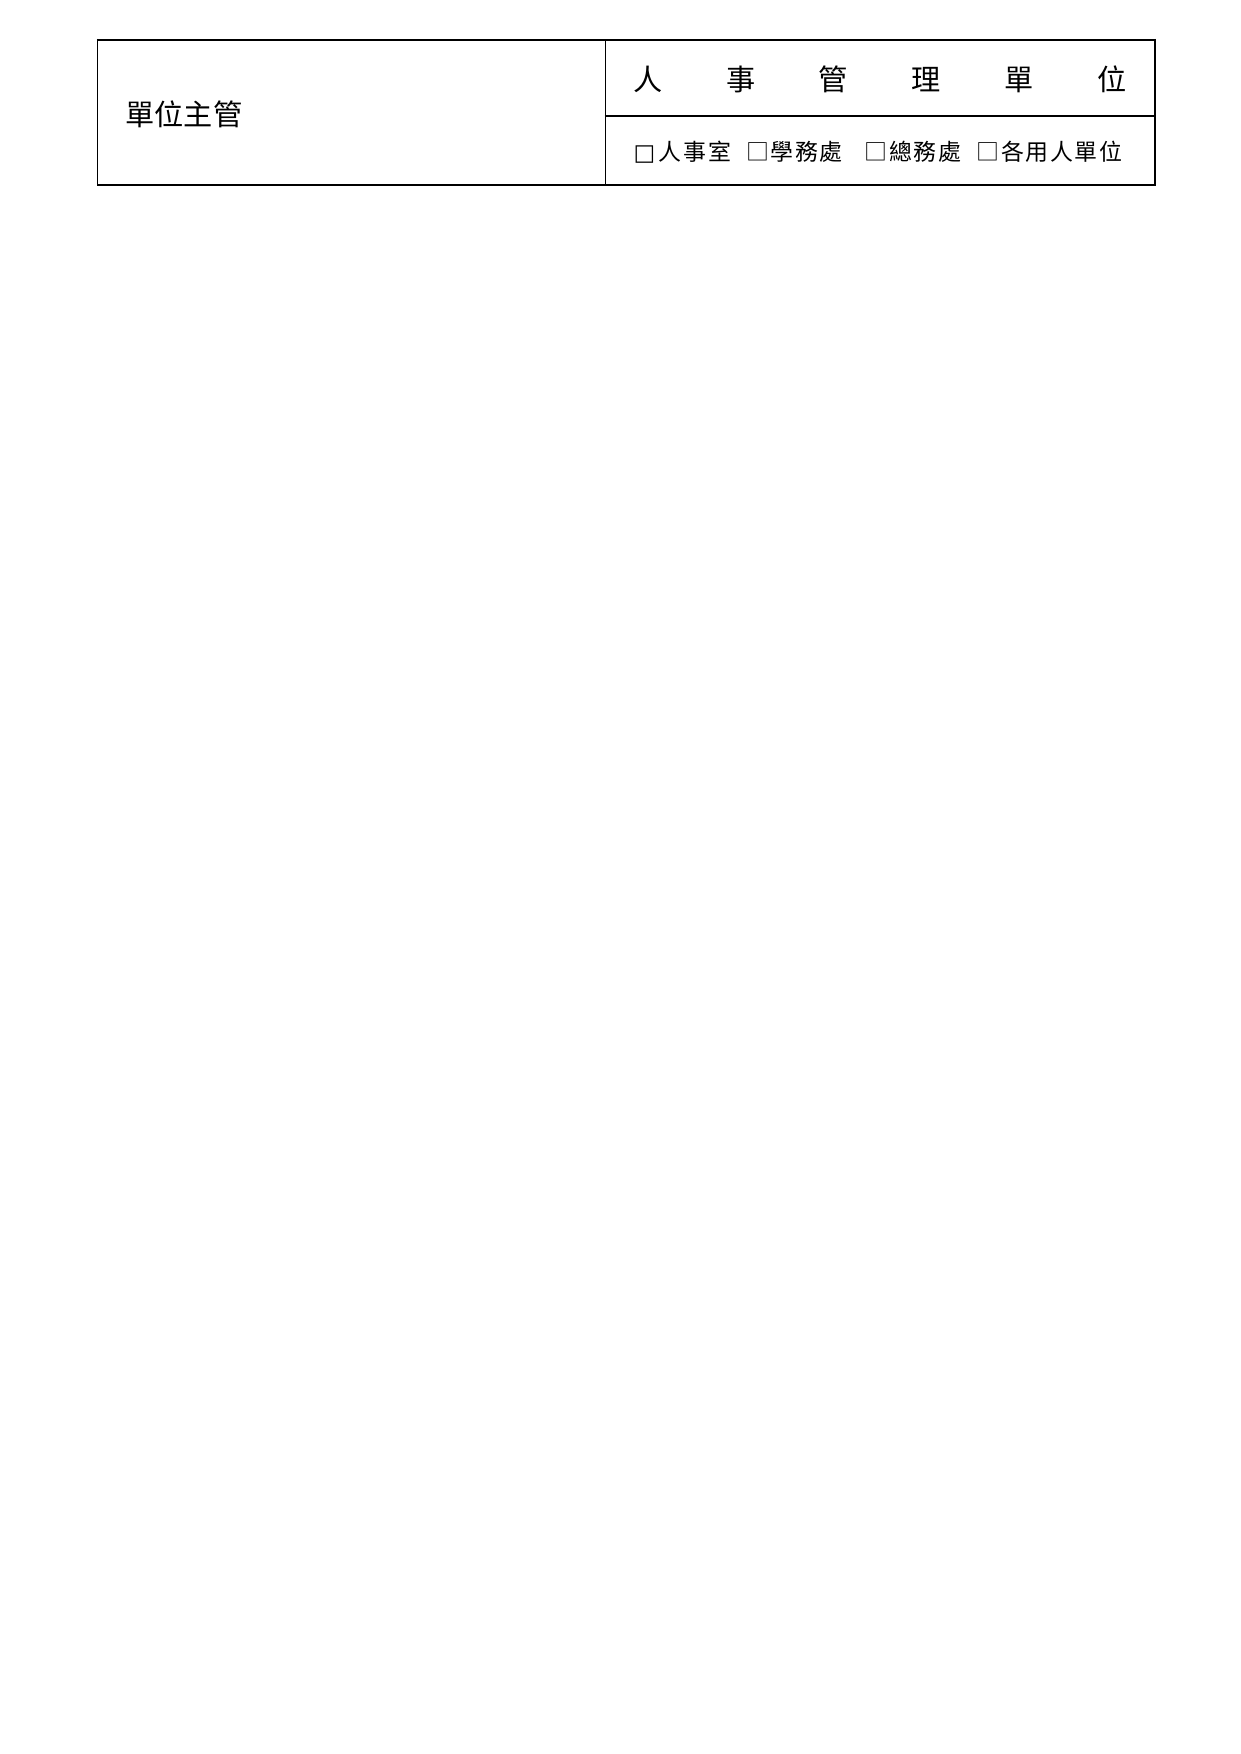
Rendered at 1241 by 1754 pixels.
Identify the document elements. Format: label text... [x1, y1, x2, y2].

table_cell 人事管理單位 [606, 41, 1154, 115]
table_cell 單位主管 [98, 41, 605, 184]
table_cell □人事室 □學務處 □總務處 □各用人單位 [606, 117, 1154, 184]
